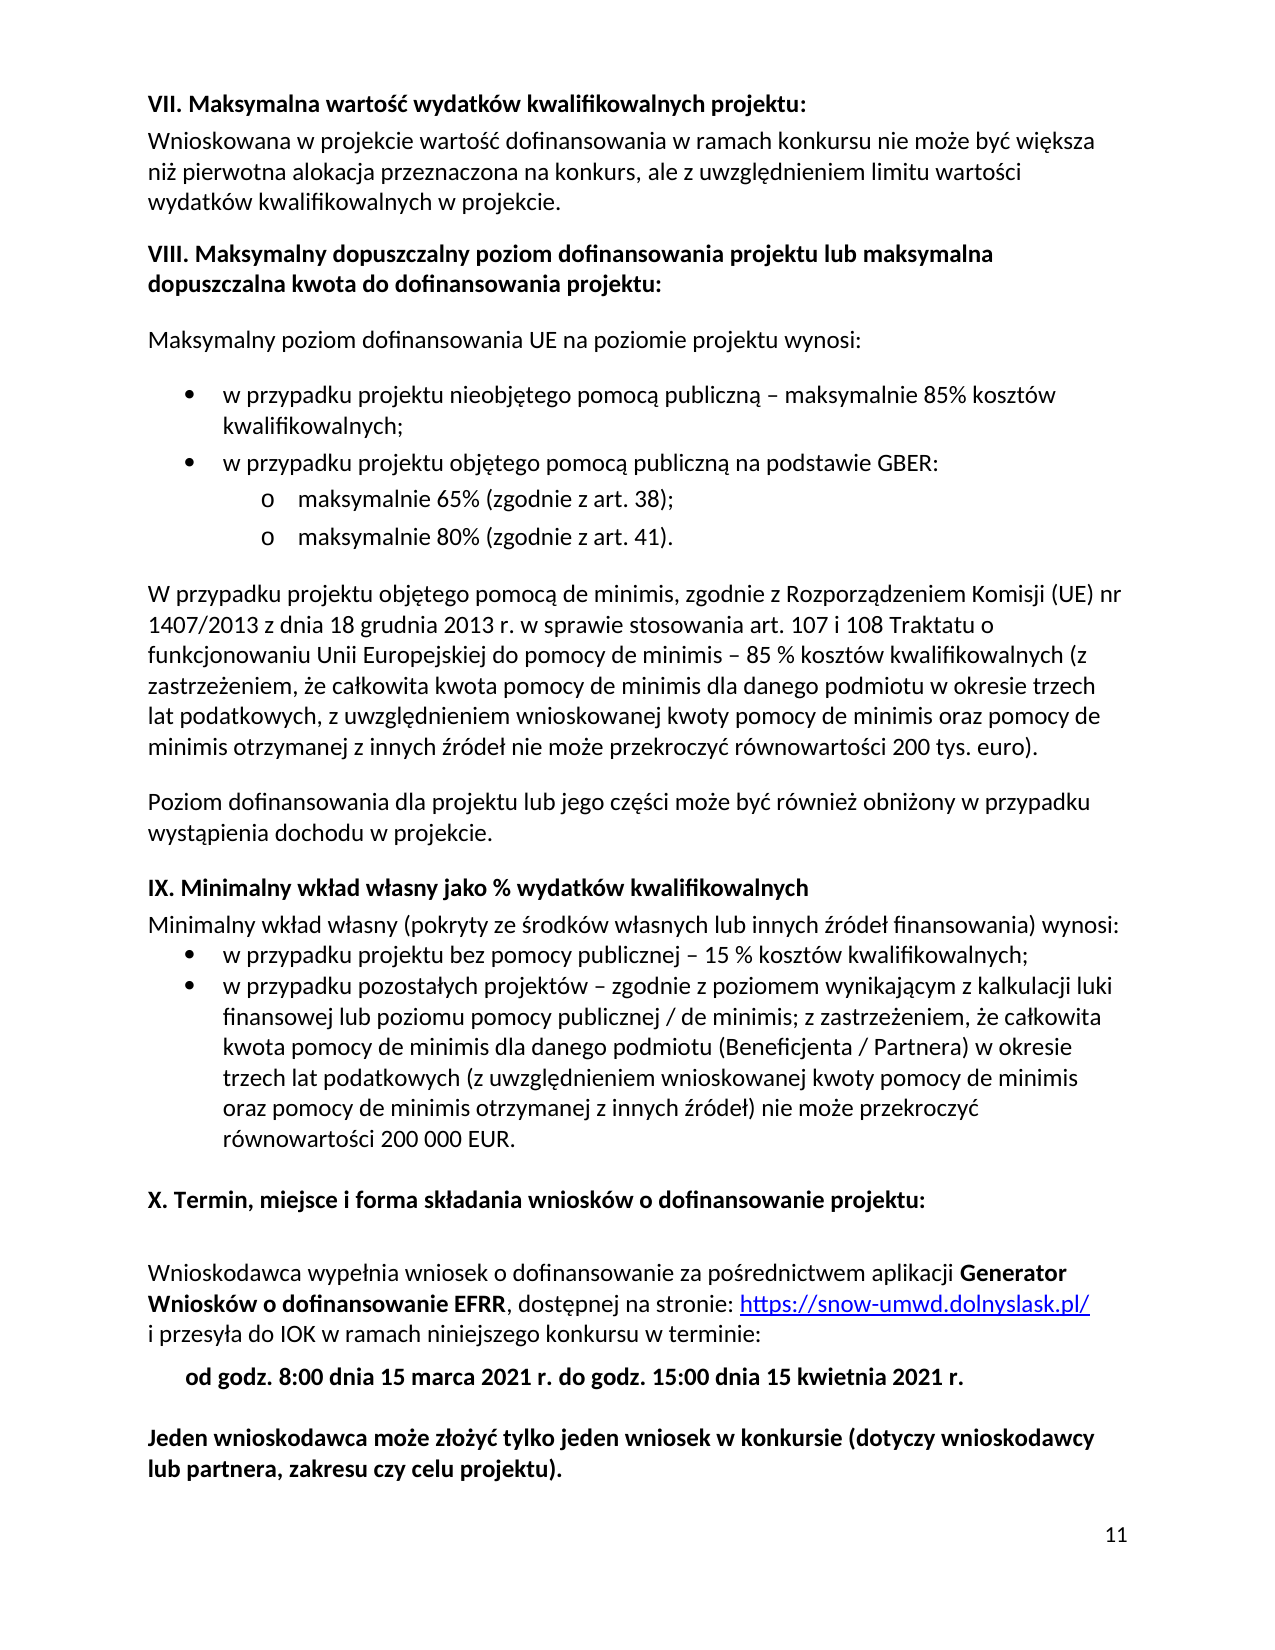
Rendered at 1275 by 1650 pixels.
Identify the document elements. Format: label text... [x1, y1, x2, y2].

subtitle Maksymalny poziom dofinansowania UE na poziomie projektu wynosi: [148, 324, 1127, 354]
subtitle w przypadku projektu nieobjętego pomocą publiczną – maksymalnie 85% kosztów kwalifikowalnych; [185, 379, 1127, 440]
subtitle VII. Maksymalna wartość wydatków kwalifikowalnych projektu: [148, 89, 1127, 119]
text od godz. 8:00 dnia 15 marca 2021 r. do godz. 15:00 dnia 15 kwietnia 2021 r. [185, 1361, 1127, 1392]
text Wnioskodawca wypełnia wniosek o dofinansowanie za pośrednictwem aplikacji Generator Wniosków o dofinansowanie EFRR, dostępnej na stronie: https://snow-umwd.dolnyslask.pl/ i przesyła do IOK w ramach niniejszego konkursu w terminie: [148, 1257, 1127, 1349]
list w przypadku pozostałych projektów – zgodnie z poziomem wynikającym z kalkulacji luki finansowej lub poziomu pomocy publicznej / de minimis; z zastrzeżeniem, że całkowita kwota pomocy de minimis dla danego podmiotu (Beneficjenta / Partnera) w okresie trzech lat podatkowych (z uwzględnieniem wnioskowanej kwoty pomocy de minimis oraz pomocy de minimis otrzymanej z innych źródeł) nie może przekroczyć równowartości 200 000 EUR. [185, 970, 1127, 1153]
subtitle Poziom dofinansowania dla projektu lub jego części może być również obniżony w przypadku wystąpienia dochodu w projekcie. [148, 786, 1127, 847]
text Minimalny wkład własny (pokryty ze środków własnych lub innych źródeł finansowania) wynosi: [148, 909, 1127, 940]
text X. Termin, miejsce i forma składania wniosków o dofinansowanie projektu: [148, 1184, 1127, 1214]
text VIII. Maksymalny dopuszczalny poziom dofinansowania projektu lub maksymalna dopuszczalna kwota do dofinansowania projektu: [148, 238, 1127, 299]
subtitle maksymalnie 80% (zgodnie z art. 41). [260, 521, 1127, 553]
subtitle IX. Minimalny wkład własny jako % wydatków kwalifikowalnych [148, 872, 1127, 903]
subtitle maksymalnie 65% (zgodnie z art. 38); [260, 483, 1127, 515]
text Wnioskowana w projekcie wartość dofinansowania w ramach konkursu nie może być większa niż pierwotna alokacja przeznaczona na konkurs, ale z uwzględnieniem limitu wartości wydatków kwalifikowalnych w projekcie. [148, 125, 1127, 217]
list w przypadku projektu bez pomocy publicznej – 15 % kosztów kwalifikowalnych; [185, 940, 1127, 970]
subtitle W przypadku projektu objętego pomocą de minimis, zgodnie z Rozporządzeniem Komisji (UE) nr 1407/2013 z dnia 18 grudnia 2013 r. w sprawie stosowania art. 107 i 108 Traktatu o funkcjonowaniu Unii Europejskiej do pomocy de minimis – 85 % kosztów kwalifikowalnych (z zastrzeżeniem, że całkowita kwota pomocy de minimis dla danego podmiotu w okresie trzech lat podatkowych, z uwzględnieniem wnioskowanej kwoty pomocy de minimis oraz pomocy de minimis otrzymanej z innych źródeł nie może przekroczyć równowartości 200 tys. euro). [148, 578, 1127, 761]
text Jeden wnioskodawca może złożyć tylko jeden wniosek w konkursie (dotyczy wnioskodawcy lub partnera, zakresu czy celu projektu). [148, 1422, 1127, 1483]
subtitle w przypadku projektu objętego pomocą publiczną na podstawie GBER: [185, 447, 1127, 477]
